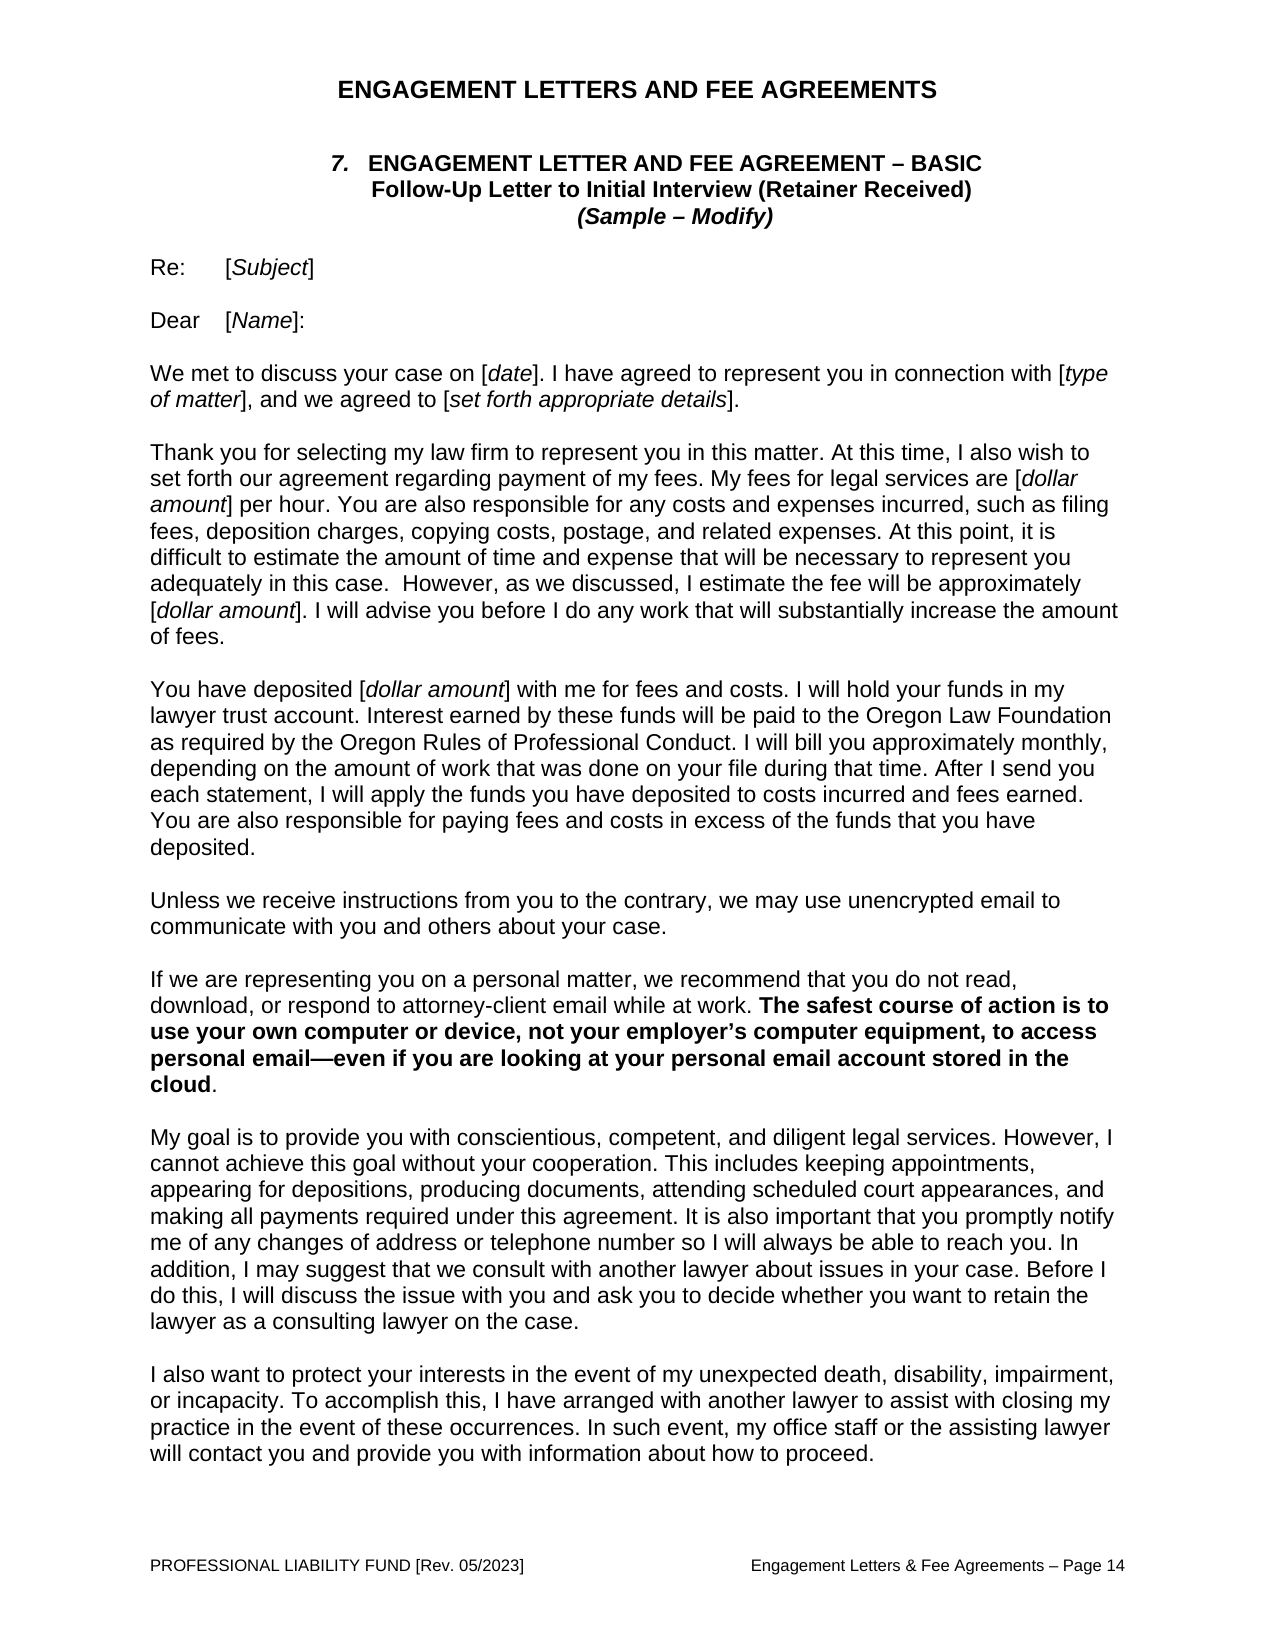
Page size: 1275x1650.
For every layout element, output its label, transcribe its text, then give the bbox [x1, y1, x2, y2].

text We met to discuss your case on [date]. I have agreed to represent you in connection with [type of matter], and we agreed to [set forth appropriate details]. [150, 359, 1125, 412]
text Unless we receive instructions from you to the contrary, we may use unencrypted email to communicate with you and others about your case. [150, 887, 1125, 939]
text Thank you for selecting my law firm to represent you in this matter. At this time, I also wish to set forth our agreement regarding payment of my fees. My fees for legal services are [dollar amount] per hour. You are also responsible for any costs and expenses incurred, such as filing fees, deposition charges, copying costs, postage, and related expenses. At this point, it is difficult to estimate the amount of time and expense that will be necessary to represent you adequately in this case. However, as we discussed, I estimate the fee will be approximately [dollar amount]. I will advise you before I do any work that will substantially increase the amount of fees. [150, 438, 1125, 649]
text My goal is to provide you with conscientious, competent, and diligent legal services. However, I cannot achieve this goal without your cooperation. This includes keeping appointments, appearing for depositions, producing documents, attending scheduled court appearances, and making all payments required under this agreement. It is also important that you promptly notify me of any changes of address or telephone number so I will always be able to reach you. In addition, I may suggest that we consult with another lawyer about issues in your case. Before I do this, I will discuss the issue with you and ask you to decide whether you want to retain the lawyer as a consulting lawyer on the case. [150, 1124, 1125, 1334]
text You have deposited [dollar amount] with me for fees and costs. I will hold your funds in my lawyer trust account. Interest earned by these funds will be paid to the Oregon Law Foundation as required by the Oregon Rules of Professional Conduct. I will bill you approximately monthly, depending on the amount of work that was done on your file during that time. After I send you each statement, I will apply the funds you have deposited to costs incurred and fees earned. You are also responsible for paying fees and costs in excess of the funds that you have deposited. [150, 676, 1125, 860]
subtitle Engagement Letter and Fee Agreement – Basic Follow-Up Letter to Initial Interview (Retainer Received) (Sample – Modify) [187, 150, 1125, 229]
text Dear [Name]: [150, 307, 1125, 333]
text I also want to protect your interests in the event of my unexpected death, disability, impairment, or incapacity. To accomplish this, I have arranged with another lawyer to assist with closing my practice in the event of these occurrences. In such event, my office staff or the assisting lawyer will contact you and provide you with information about how to proceed. [150, 1361, 1125, 1466]
text Re: [Subject] [150, 254, 1125, 280]
text If we are representing you on a personal matter, we recommend that you do not read, download, or respond to attorney-client email while at work. The safest course of action is to use your own computer or device, not your employer’s computer equipment, to access personal email—even if you are looking at your personal email account stored in the cloud. [150, 966, 1125, 1097]
